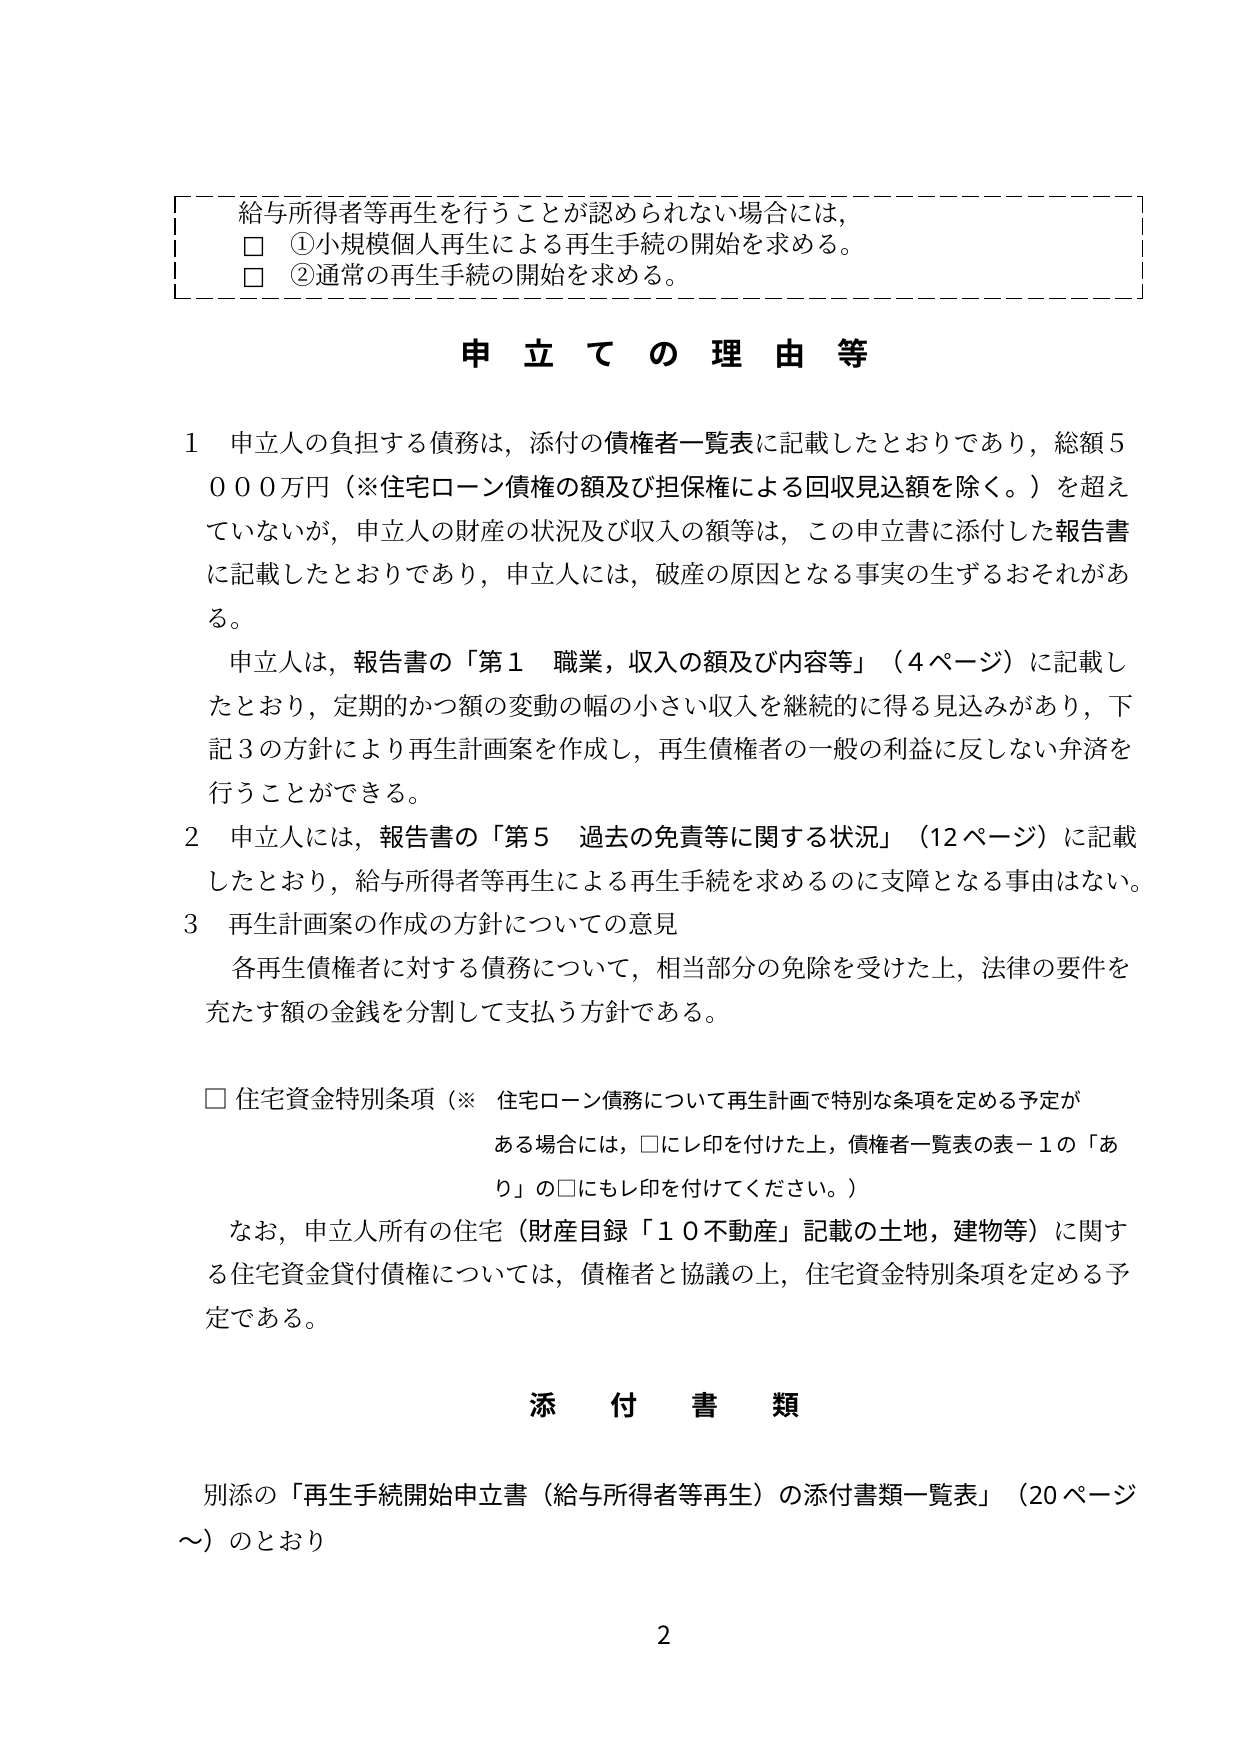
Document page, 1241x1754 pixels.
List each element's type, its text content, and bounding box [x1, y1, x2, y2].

text 申立人は，報告書の「第１ 職業，収入の額及び内容等」（４ページ）に記載したとおり，定期的かつ額の変動の幅の小さい収入を継続的に得る見込みがあり，下記３の方針により再生計画案を作成し，再生債権者の一般の利益に反しない弁済を行うことができる。 [179, 636, 1150, 811]
text 各再生債権者に対する債務について，相当部分の免除を受けた上，法律の要件を充たす額の金銭を分割して支払う方針である。 [205, 942, 1150, 1030]
text □ 住宅資金特別条項（※ 住宅ローン債務について再生計画で特別な条項を定める予定が ある場合には，□にレ印を付けた上，債権者一覧表の表－１の「あり」の□にもレ印を付けてください。） [179, 1074, 1150, 1205]
text 別添の「再生手続開始申立書（給与所得者等再生）の添付書類一覧表」（20ページ～）のとおり [179, 1467, 1150, 1559]
text ３ 再生計画案の作成の方針についての意見 [179, 899, 1150, 942]
table_header 給与所得者等再生を行うことが認められない場合には， □ ①小規模個人再生による再生手続の開始を求める。 □ ②通常の再生手続の開始を求める。 [175, 196, 1142, 298]
text １ 申立人の負担する債務は，添付の債権者一覧表に記載したとおりであり，総額５０００万円（※住宅ローン債権の額及び担保権による回収見込額を除く。）を超えていないが，申立人の財産の状況及び収入の額等は，この申立書に添付した報告書に記載したとおりであり，申立人には，破産の原因となる事実の生ずるおそれがある。 [179, 417, 1150, 636]
text なお，申立人所有の住宅（財産目録「１０不動産」記載の土地，建物等）に関する住宅資金貸付債権については，債権者と協議の上，住宅資金特別条項を定める予定である。 [179, 1205, 1150, 1336]
text ２ 申立人には，報告書の「第５ 過去の免責等に関する状況」（12ページ）に記載したとおり，給与所得者等再生による再生手続を求めるのに支障となる事由はない。 [179, 811, 1150, 899]
text 申 立 て の 理 由 等 [179, 330, 1150, 374]
text 添 付 書 類 [179, 1380, 1150, 1424]
